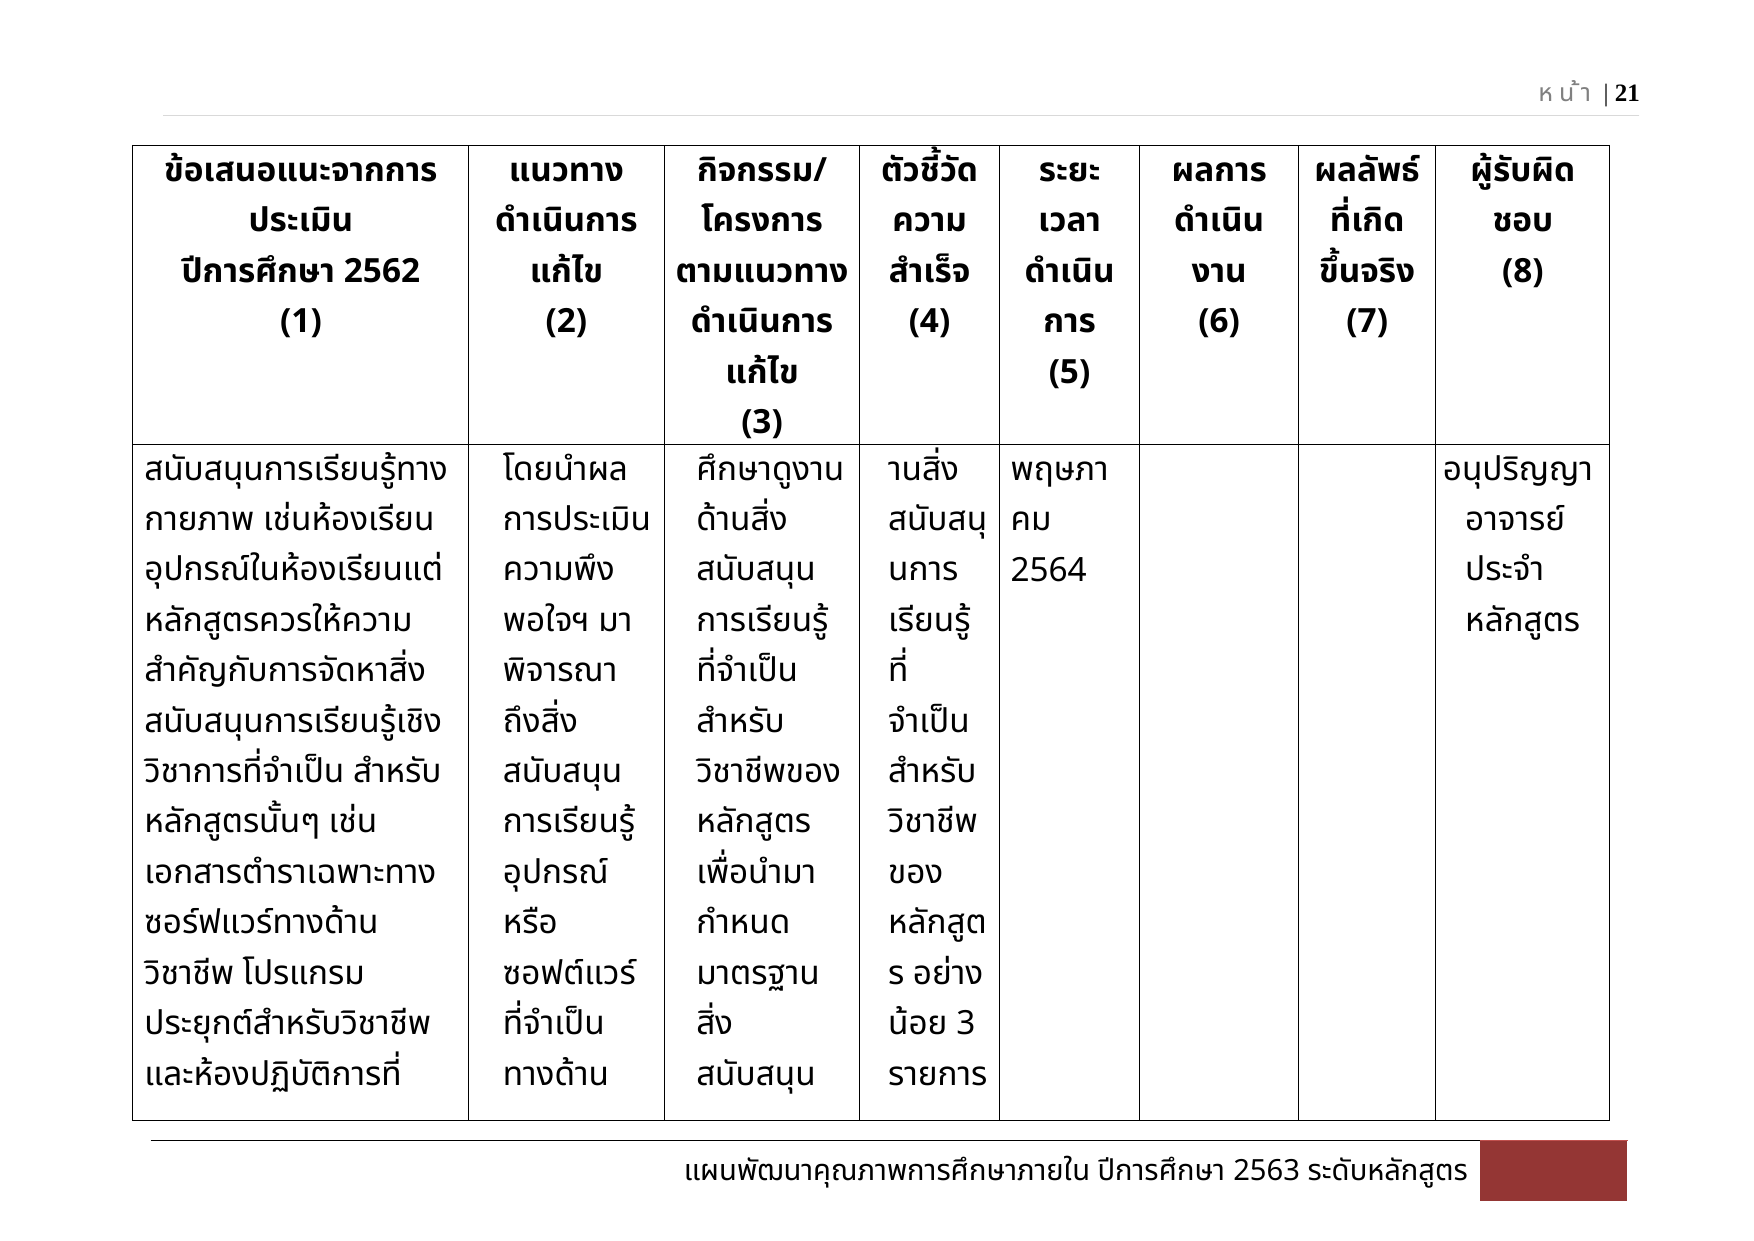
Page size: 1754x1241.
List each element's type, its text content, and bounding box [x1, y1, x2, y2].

table_cell มีมาตรฐานสิ่งสนับสนุนการเรียนรู้ที่จำเป็นสำหรับวิชาชีพของหลักสูตร อย่างน้อย 3 รายการ จำนวน MOU อย่างน้อย 2 แห่ง และมีกิจกรรมที่เกิดขึ้นจากMOU นั้น [860, 445, 999, 1120]
table_header ระยะเวลาดำเนินการ (5) [1000, 146, 1139, 443]
table_cell งานหลักสูตรอนุปริญญา อาจารย์ประจำหลักสูตร [1436, 445, 1609, 1120]
table_cell สิ่งสนับสนุนการเรียนรู้ หลักสูตรให้การสนับสนุนการเรียนรู้ทางกายภาพ เช่นห้องเรียน อุปกรณ์ในห้องเรียนแต่หลักสูตรควรให้ความสำคัญกับการจัดหาสิ่งสนับสนุนการเรียนรู้เชิงวิชาการที่จำเป็น สำหรับหลักสูตรนั้นๆ เช่นเอกสารตำราเฉพาะทาง ซอร์ฟแวร์ทางด้านวิชาชีพ โปรแกรมประยุกต์สำหรับวิชาชีพ และห้องปฏิบัติการที่จำเป็น ทั้งนี้ อุปกรณ์บางส่วนไม่จำเป็นที่สถานศึกษาจะต้องลงทุนเอง อาจทำ MOU โดยร่วมมือกับสถานศึกษา หรือสถานประกอบการต่างๆ ให้ผู้เรียนได้มีโอกาสได้ใช้เครื่องมือเหล่านั้นที่จำเป็น [133, 445, 468, 1120]
table_header ผู้รับผิดชอบ (8) [1436, 146, 1609, 443]
table_header แนวทางดำเนินการแก้ไข (2) [469, 146, 664, 443]
table_cell [1140, 445, 1298, 1120]
table_cell มกราคม - พฤษภาคม 2564 [1000, 445, 1139, 1120]
table_cell โครงการ/กิจกรรมศึกษาดูงานด้านสิ่งสนับสนุนการเรียนรู้ที่จำเป็นสำหรับวิชาชีพของหลักสูตร เพื่อนำมากำหนดมาตรฐานสิ่งสนับสนุนการเรียนรู้ทางด้านวิชาการของหลักสูตร จำนวน MOU ที่เกิดขึ้นจากข้อ 1 และมีกิจกรรมที่เกิดประโยชน์กับผู้เรียนอย่างเต็มที่ [665, 445, 859, 1120]
table_header กิจกรรม/โครงการตามแนวทางดำเนินการแก้ไข (3) [665, 146, 859, 443]
table_header ผลการดำเนินงาน (6) [1140, 146, 1298, 443]
table_cell [1299, 445, 1435, 1120]
table_header ตัวชี้วัดความสำเร็จ (4) [860, 146, 999, 443]
table_header ข้อเสนอแนะจากการประเมิน ปีการศึกษา 2562 (1) [133, 146, 468, 443]
table_cell หลักสูตรมีการประชุมโดยนำผลการประเมินความพึงพอใจฯ มาพิจารณาถึงสิ่งสนับสนุนการเรียนรู้ อุปกรณ์ หรือซอฟต์แวร์ที่จำเป็นทางด้านวิชาการ ทำ MOU กับ สถานศึกษาหรือสถานประกอบการที่มีสิ่งสนับสนุนการเรียนรู้ที่ทันสมัย เพื่อจะได้ส่งนักศึกษาเข้าไปฝึกงานในหน่วยงานนั้นได้ [469, 445, 664, 1120]
table_header ผลลัพธ์ที่เกิดขึ้นจริง (7) [1299, 146, 1435, 443]
